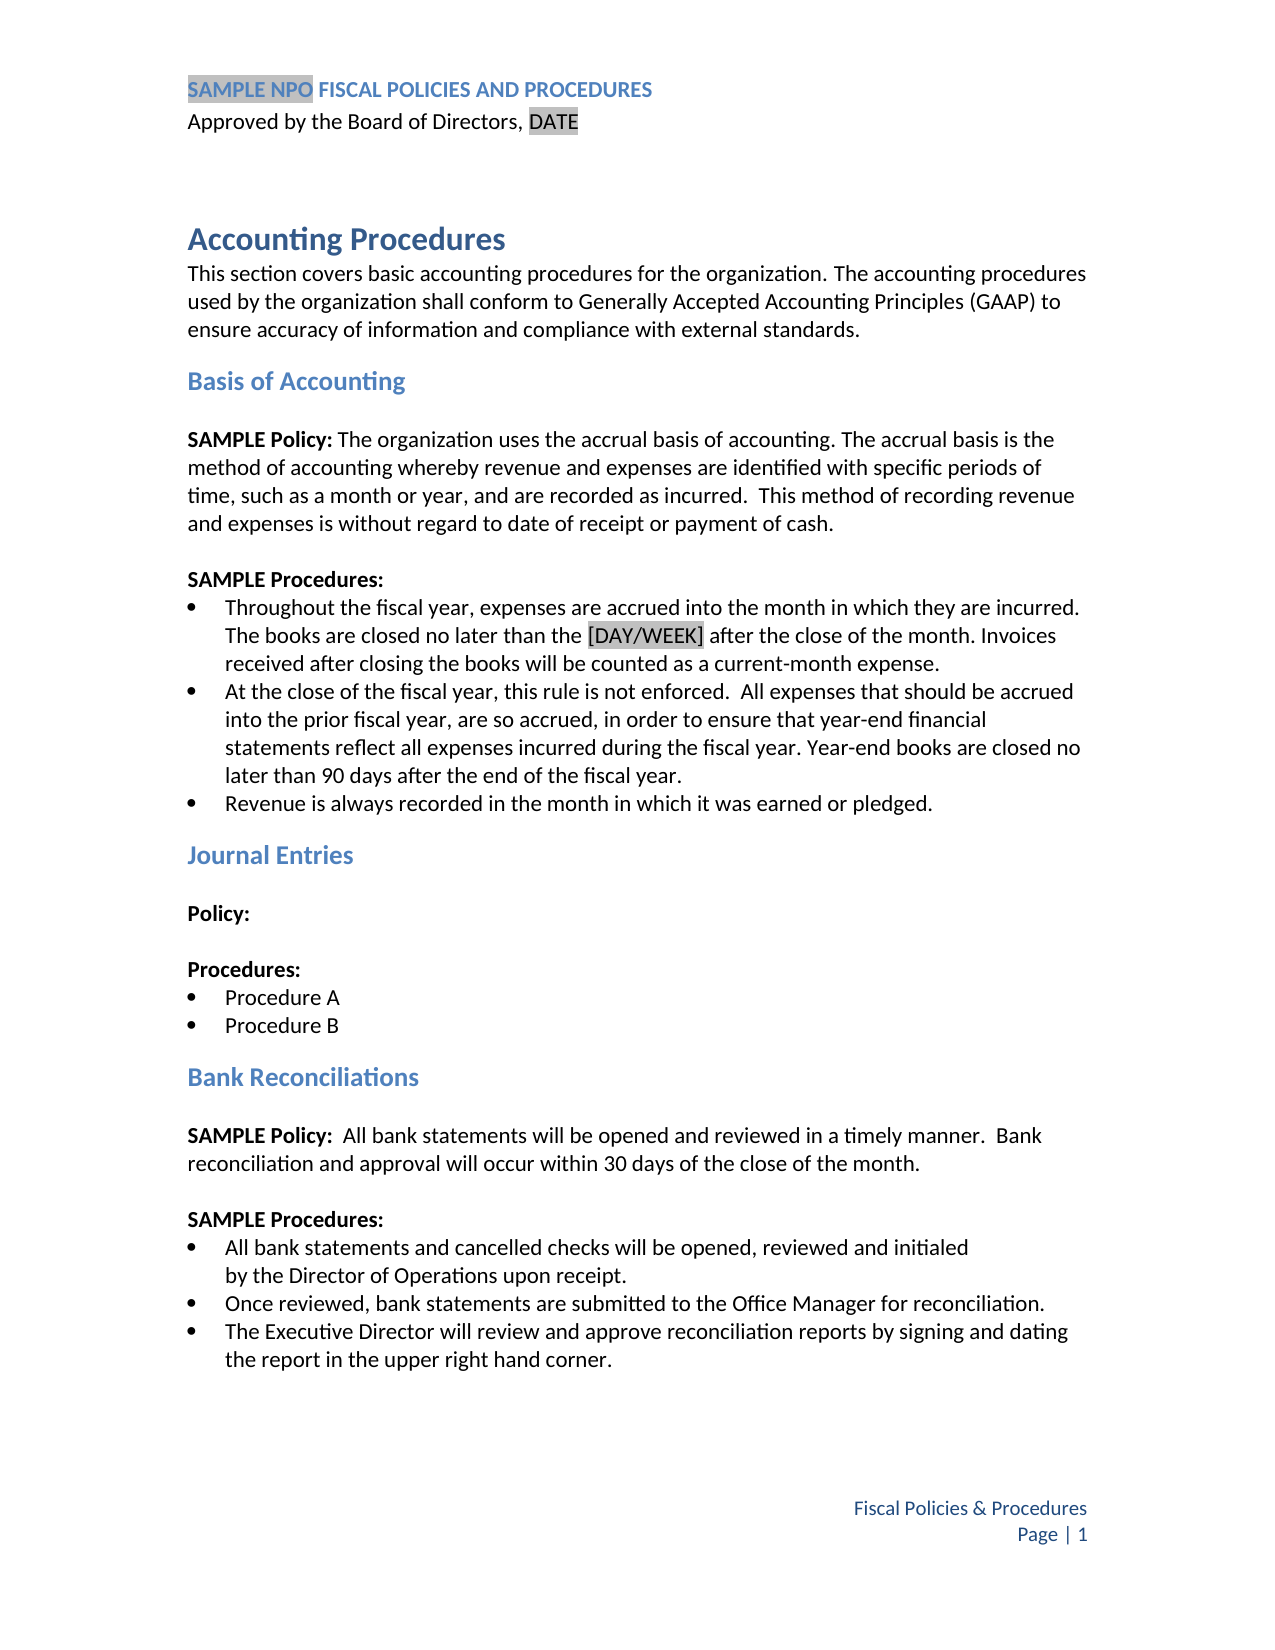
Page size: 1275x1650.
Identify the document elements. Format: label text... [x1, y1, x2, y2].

text SAMPLE Procedures: [187, 565, 1087, 593]
list The Executive Director will review and approve reconciliation reports by signing and dating the report in the upper right hand corner. [187, 1317, 1087, 1373]
list Throughout the fiscal year, expenses are accrued into the month in which they are incurred. The books are closed no later than the [DAY/WEEK] after the close of the month. Invoices received after closing the books will be counted as a current-month expense. [187, 593, 1087, 677]
text SAMPLE Policy: All bank statements will be opened and reviewed in a timely manner. Bank reconciliation and approval will occur within 30 days of the close of the month. [187, 1121, 1087, 1177]
subtitle Basis of Accounting [187, 364, 1087, 397]
subtitle Journal Entries [187, 838, 1087, 871]
text This section covers basic accounting procedures for the organization. The accounting procedures used by the organization shall conform to Generally Accepted Accounting Principles (GAAP) to ensure accuracy of information and compliance with external standards. [187, 259, 1087, 343]
text SAMPLE Procedures: [187, 1205, 1087, 1233]
text Procedures: [187, 955, 1087, 983]
list Once reviewed, bank statements are submitted to the Office Manager for reconciliation. [187, 1289, 1087, 1317]
list Procedure A [187, 983, 1087, 1011]
list At the close of the fiscal year, this rule is not enforced. All expenses that should be accrued into the prior fiscal year, are so accrued, in order to ensure that year-end financial statements reflect all expenses incurred during the fiscal year. Year-end books are closed no later than 90 days after the end of the fiscal year. [187, 677, 1087, 789]
list Revenue is always recorded in the month in which it was earned or pledged. [187, 789, 1087, 817]
subtitle Accounting Procedures [187, 218, 1087, 259]
text Policy: [187, 871, 1087, 927]
list All bank statements and cancelled checks will be opened, reviewed and initialed by the Director of Operations upon receipt. [187, 1233, 1087, 1289]
text SAMPLE Policy: The organization uses the accrual basis of accounting. The accrual basis is the method of accounting whereby revenue and expenses are identified with specific periods of time, such as a month or year, and are recorded as incurred. This method of recording revenue and expenses is without regard to date of receipt or payment of cash. [187, 425, 1087, 537]
subtitle Bank Reconciliations [187, 1060, 1087, 1093]
list Procedure B [187, 1011, 1087, 1039]
